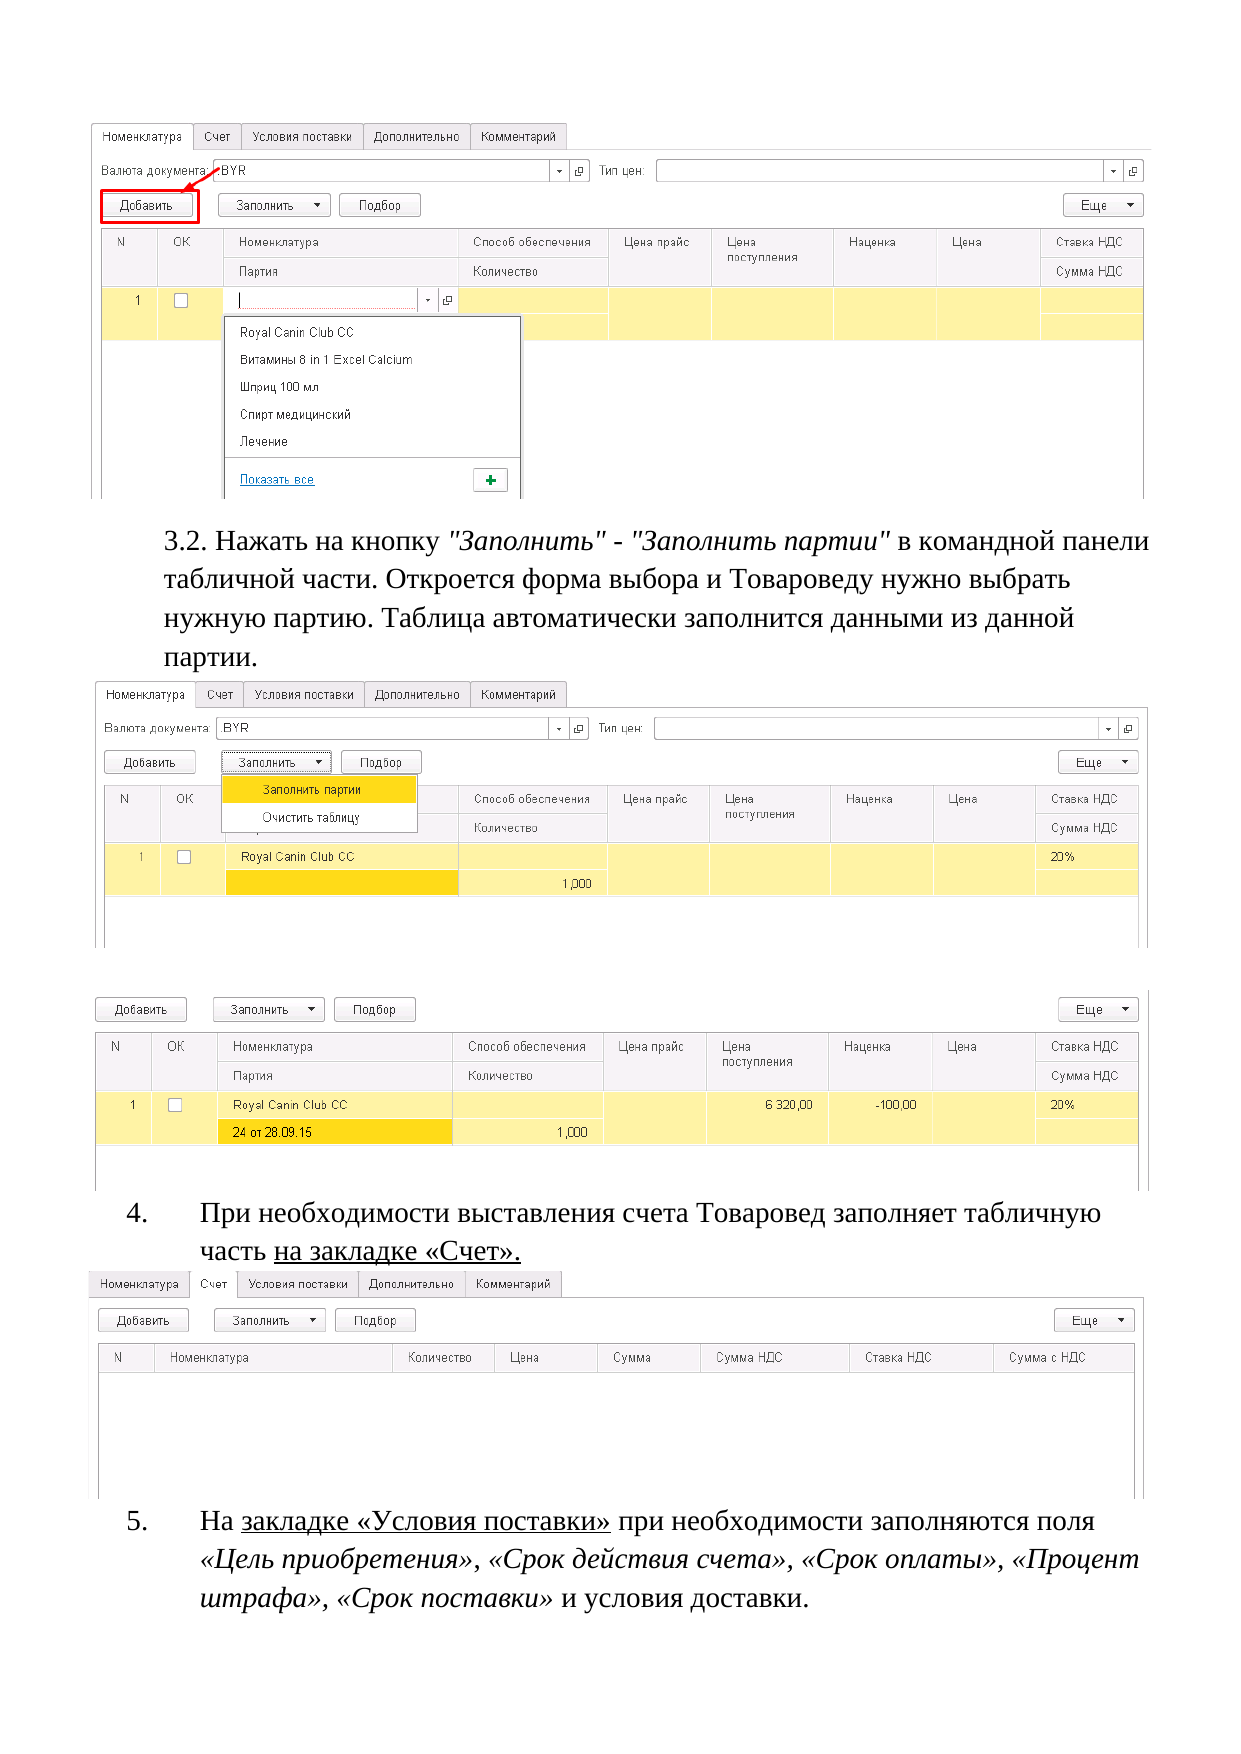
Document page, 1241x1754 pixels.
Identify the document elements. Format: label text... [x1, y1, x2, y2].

list 3.2. Нажать на кнопку "Заполнить" - "Заполнить партии" в командной панели табличной части. Откроется форма выбора и Товароведу нужно выбрать нужную партию. Таблица автоматически заполнится данными из данной партии. [164, 523, 1152, 672]
picture [88, 677, 1152, 948]
picture [88, 118, 1152, 499]
list На закладке «Условия поставки» при необходимости заполняются поля «Цель приобретения», «Срок действия счета», «Срок оплаты», «Процент штрафа», «Срок поставки» и условия доставки. [126, 1503, 1152, 1613]
picture [88, 1271, 1152, 1499]
picture [88, 990, 1152, 1191]
list При необходимости выставления счета Товаровед заполняет табличную часть на закладке «Счет». [126, 1195, 1152, 1267]
